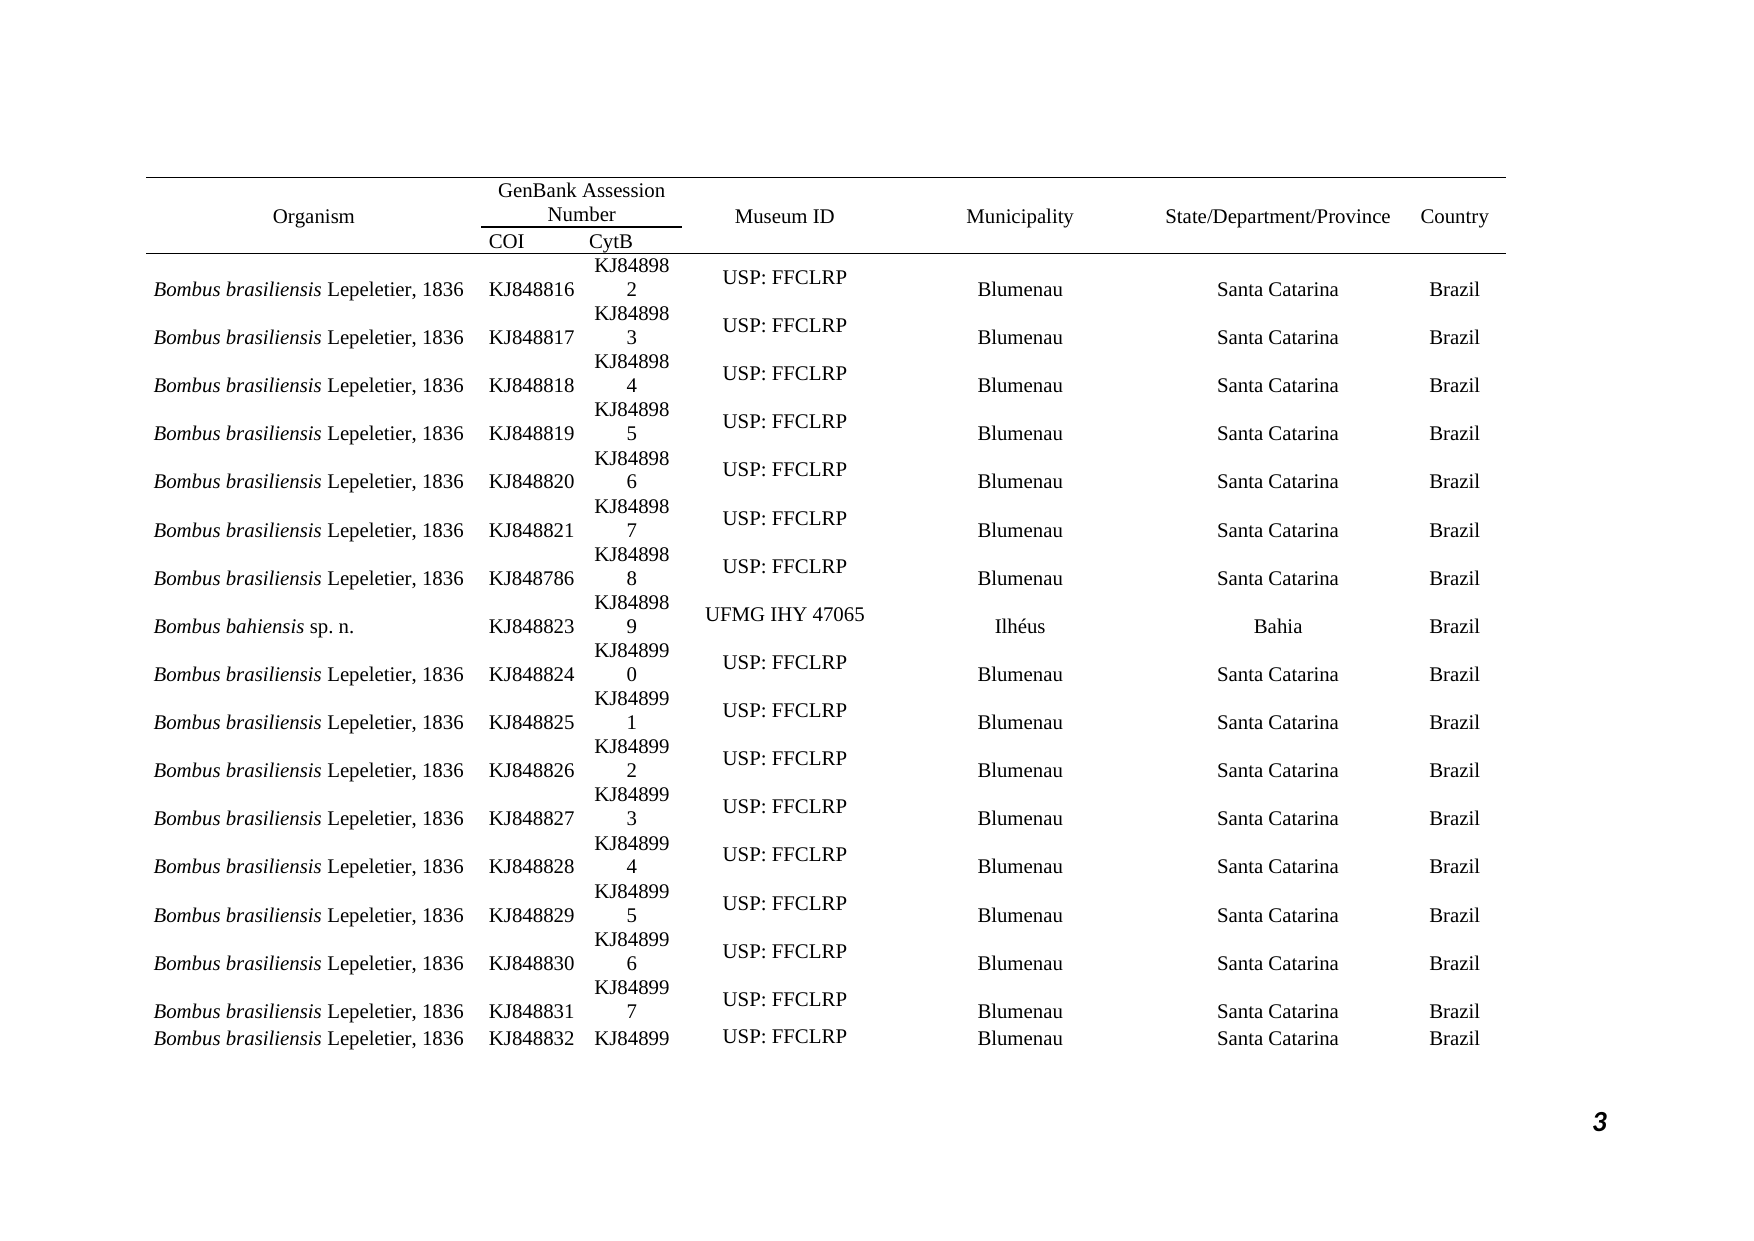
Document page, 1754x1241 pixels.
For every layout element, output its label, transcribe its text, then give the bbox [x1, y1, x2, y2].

table_cell KJ848996 [582, 927, 682, 975]
table_cell KJ848830 [481, 927, 582, 975]
table_cell Blumenau [888, 686, 1153, 734]
table_cell Santa Catarina [1153, 879, 1403, 927]
table_cell Brazil [1403, 734, 1506, 782]
table_cell KJ848990 [582, 638, 682, 686]
table_cell Bombus brasiliensis Lepeletier, 1836 [146, 254, 481, 301]
table_cell Blumenau [888, 301, 1153, 349]
table_cell KJ848818 [481, 349, 582, 397]
table_cell KJ848998 [582, 1023, 682, 1049]
table_cell Bombus brasiliensis Lepeletier, 1836 [146, 879, 481, 927]
table_cell Santa Catarina [1153, 301, 1403, 349]
table_cell Santa Catarina [1153, 927, 1403, 975]
table_cell USP: FFCLRP [682, 1023, 887, 1049]
table_cell KJ848786 [481, 542, 582, 590]
table_cell CytB [582, 228, 682, 253]
table_header Museum ID [682, 178, 887, 253]
table_header Country [1403, 178, 1506, 253]
table_cell KJ848988 [582, 542, 682, 590]
table_header Organism [146, 178, 481, 253]
table_cell COI [481, 228, 582, 253]
table_cell Bombus brasiliensis Lepeletier, 1836 [146, 301, 481, 349]
table_cell Brazil [1403, 254, 1506, 301]
table_cell USP: FFCLRP [682, 975, 887, 1023]
table_cell UFMG IHY 47065 [682, 590, 887, 638]
table_cell USP: FFCLRP [682, 830, 887, 878]
table_cell KJ848995 [582, 879, 682, 927]
table_cell Blumenau [888, 782, 1153, 830]
table_cell Brazil [1403, 1023, 1506, 1049]
table_cell Brazil [1403, 879, 1506, 927]
table_cell Bahia [1153, 590, 1403, 638]
table_cell KJ848982 [582, 254, 682, 301]
table_cell Bombus brasiliensis Lepeletier, 1836 [146, 830, 481, 878]
table_cell KJ848824 [481, 638, 582, 686]
table_cell Brazil [1403, 445, 1506, 493]
table_cell Bombus brasiliensis Lepeletier, 1836 [146, 542, 481, 590]
table_cell Santa Catarina [1153, 254, 1403, 301]
table_cell Santa Catarina [1153, 1023, 1403, 1049]
table_cell Santa Catarina [1153, 494, 1403, 542]
table_cell Santa Catarina [1153, 638, 1403, 686]
table_cell USP: FFCLRP [682, 638, 887, 686]
table_cell Bombus brasiliensis Lepeletier, 1836 [146, 975, 481, 1023]
table_cell Santa Catarina [1153, 445, 1403, 493]
table_cell Blumenau [888, 830, 1153, 878]
table_cell Bombus brasiliensis Lepeletier, 1836 [146, 686, 481, 734]
table_cell KJ848984 [582, 349, 682, 397]
table_cell Blumenau [888, 445, 1153, 493]
table_cell USP: FFCLRP [682, 782, 887, 830]
table_cell Brazil [1403, 975, 1506, 1023]
table_cell Brazil [1403, 830, 1506, 878]
table_cell Brazil [1403, 638, 1506, 686]
table_cell Bombus brasiliensis Lepeletier, 1836 [146, 1023, 481, 1049]
table_cell USP: FFCLRP [682, 879, 887, 927]
table_cell KJ848997 [582, 975, 682, 1023]
table_cell KJ848826 [481, 734, 582, 782]
table_cell Bombus brasiliensis Lepeletier, 1836 [146, 397, 481, 445]
table_cell Santa Catarina [1153, 542, 1403, 590]
table_cell KJ848831 [481, 975, 582, 1023]
table_cell Bombus brasiliensis Lepeletier, 1836 [146, 349, 481, 397]
table_cell USP: FFCLRP [682, 734, 887, 782]
table_cell Santa Catarina [1153, 397, 1403, 445]
table_cell KJ848827 [481, 782, 582, 830]
table_cell Blumenau [888, 638, 1153, 686]
table_cell KJ848832 [481, 1023, 582, 1049]
table_cell Brazil [1403, 782, 1506, 830]
table_cell Blumenau [888, 734, 1153, 782]
table_cell KJ848985 [582, 397, 682, 445]
table_cell USP: FFCLRP [682, 397, 887, 445]
table_cell KJ848991 [582, 686, 682, 734]
table_cell Santa Catarina [1153, 782, 1403, 830]
table_cell Bombus brasiliensis Lepeletier, 1836 [146, 927, 481, 975]
table_cell KJ848823 [481, 590, 582, 638]
table_cell Santa Catarina [1153, 975, 1403, 1023]
table_cell Bombus brasiliensis Lepeletier, 1836 [146, 638, 481, 686]
table_cell Blumenau [888, 397, 1153, 445]
table_cell USP: FFCLRP [682, 349, 887, 397]
table_cell KJ848992 [582, 734, 682, 782]
table_cell USP: FFCLRP [682, 494, 887, 542]
table_cell Brazil [1403, 686, 1506, 734]
table_cell Bombus brasiliensis Lepeletier, 1836 [146, 782, 481, 830]
table_cell Santa Catarina [1153, 734, 1403, 782]
table_cell Brazil [1403, 494, 1506, 542]
table_cell Blumenau [888, 975, 1153, 1023]
table_cell USP: FFCLRP [682, 686, 887, 734]
table_cell KJ848993 [582, 782, 682, 830]
table_cell Santa Catarina [1153, 686, 1403, 734]
table_cell KJ848983 [582, 301, 682, 349]
table_cell KJ848820 [481, 445, 582, 493]
table_cell KJ848829 [481, 879, 582, 927]
table_cell Santa Catarina [1153, 349, 1403, 397]
table_cell Santa Catarina [1153, 830, 1403, 878]
table_cell KJ848819 [481, 397, 582, 445]
table_cell Bombus brasiliensis Lepeletier, 1836 [146, 494, 481, 542]
table_cell USP: FFCLRP [682, 927, 887, 975]
table_cell Blumenau [888, 542, 1153, 590]
table_cell KJ848989 [582, 590, 682, 638]
table_cell USP: FFCLRP [682, 301, 887, 349]
table_cell Bombus brasiliensis Lepeletier, 1836 [146, 445, 481, 493]
table_header State/Department/Province [1153, 178, 1403, 253]
table_cell KJ848994 [582, 830, 682, 878]
table_cell KJ848817 [481, 301, 582, 349]
table_cell Brazil [1403, 542, 1506, 590]
table_cell USP: FFCLRP [682, 254, 887, 301]
table_cell Brazil [1403, 349, 1506, 397]
table_cell Blumenau [888, 927, 1153, 975]
table_cell Brazil [1403, 397, 1506, 445]
table_cell KJ848986 [582, 445, 682, 493]
table_cell Brazil [1403, 590, 1506, 638]
table_cell KJ848828 [481, 830, 582, 878]
table_cell KJ848821 [481, 494, 582, 542]
table_cell Ilhéus [888, 590, 1153, 638]
table_cell Blumenau [888, 879, 1153, 927]
table_header GenBank Assession Number [481, 178, 682, 226]
table_cell Brazil [1403, 301, 1506, 349]
table_cell KJ848825 [481, 686, 582, 734]
table_cell Blumenau [888, 254, 1153, 301]
table_cell USP: FFCLRP [682, 542, 887, 590]
table_cell Brazil [1403, 927, 1506, 975]
table_cell KJ848987 [582, 494, 682, 542]
table_header Municipality [888, 178, 1153, 253]
table_cell Blumenau [888, 494, 1153, 542]
table_cell USP: FFCLRP [682, 445, 887, 493]
table_cell Blumenau [888, 1023, 1153, 1049]
table_cell KJ848816 [481, 254, 582, 301]
table_cell Bombus bahiensis sp. n. [146, 590, 481, 638]
table_cell Blumenau [888, 349, 1153, 397]
table_cell Bombus brasiliensis Lepeletier, 1836 [146, 734, 481, 782]
